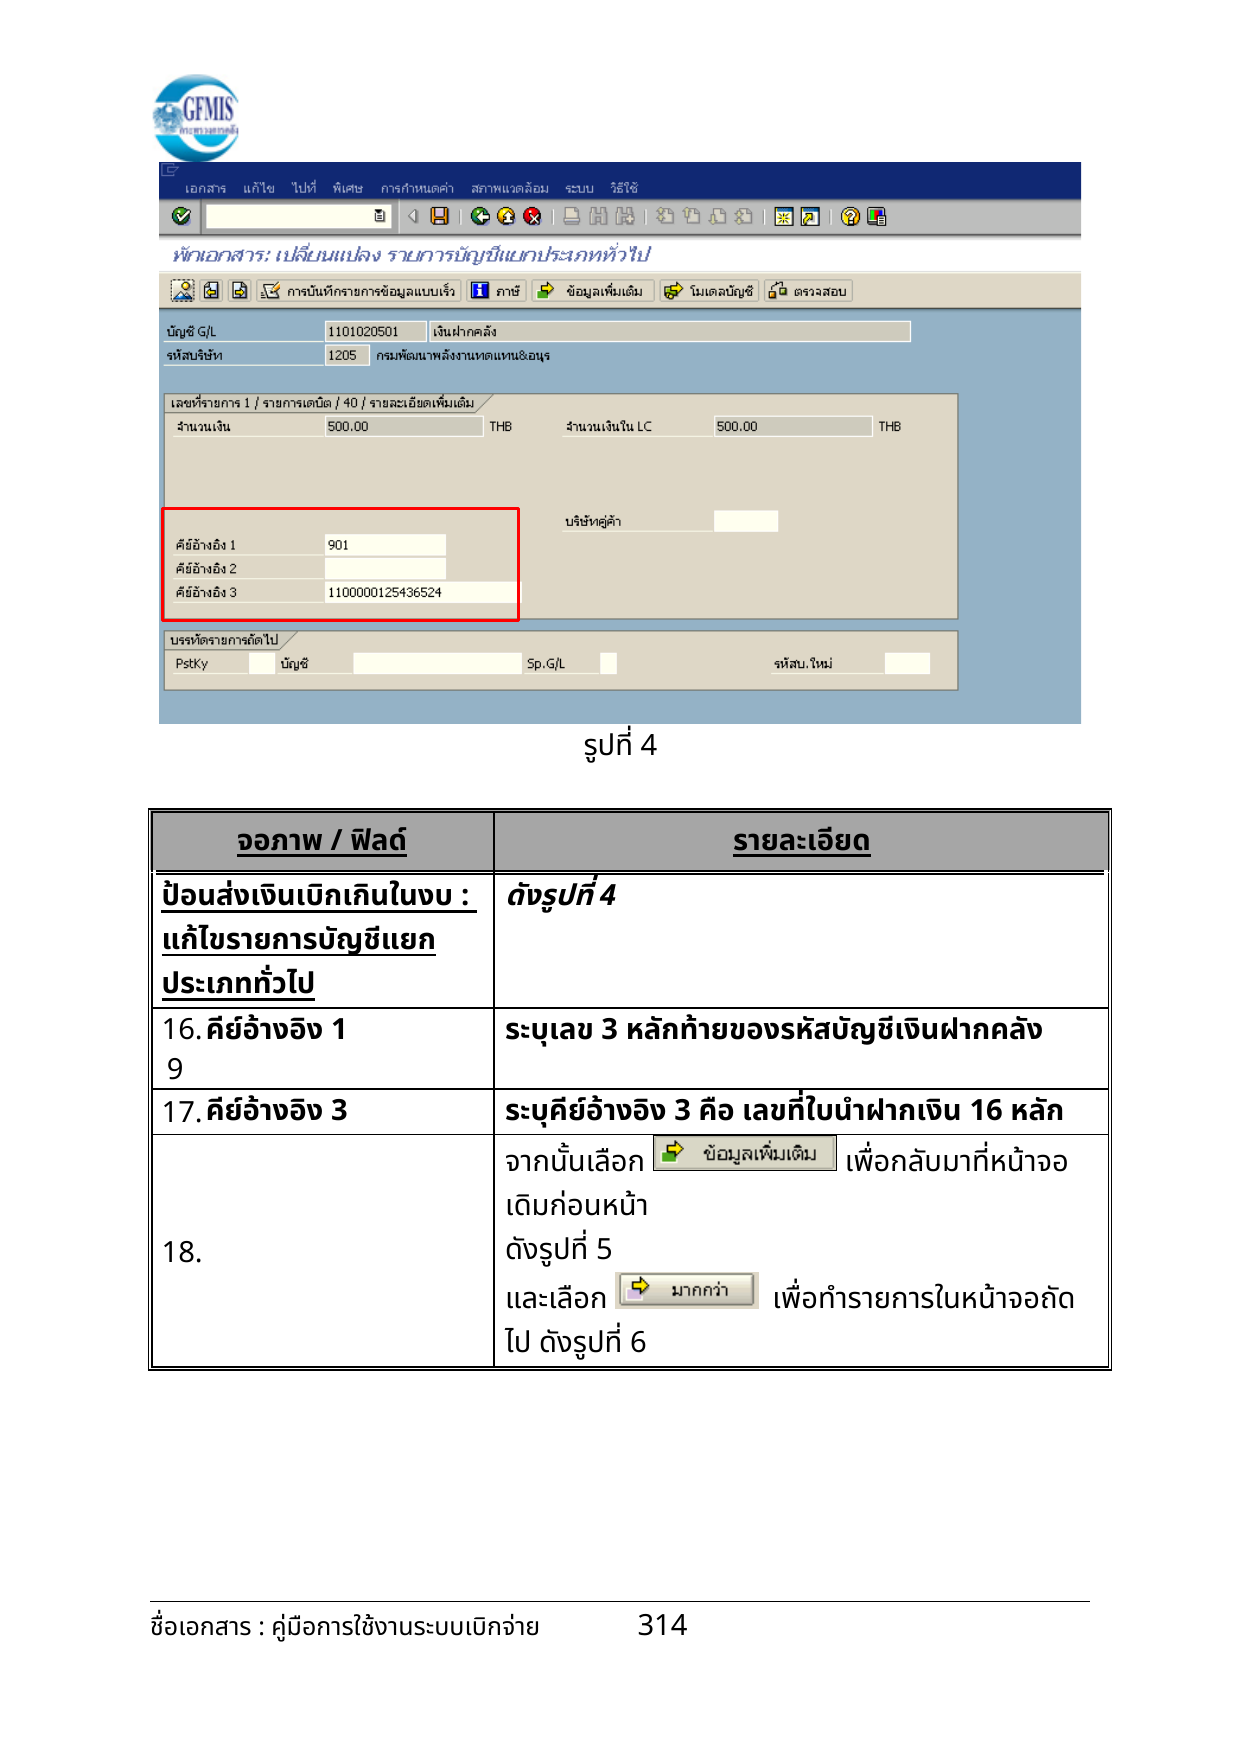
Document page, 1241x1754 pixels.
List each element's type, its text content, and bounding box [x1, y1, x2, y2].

table_cell คีย์อ้างอิง 3 [194, 1090, 493, 1134]
table_header รายละเอียด [495, 813, 1108, 870]
picture [150, 73, 1082, 724]
table_cell ป้อนส่งเงินเบิกเกินในงบ : แก้ไขรายการบัญชีแยกประเภททั่วไป [150, 870, 493, 1007]
picture [615, 1272, 759, 1309]
table_cell ระบุคีย์อ้างอิง 3 คือ เลขที่ใบนำฝากเงิน 16 หลัก [495, 1090, 1108, 1134]
table_cell [153, 1090, 194, 1134]
table_cell 9 [153, 1009, 194, 1088]
text รูปที่ 4 [150, 724, 1090, 768]
table_cell [194, 1135, 493, 1366]
table_header จอภาพ / ฟิลด์ [153, 813, 493, 870]
table_cell ระบุเลข 3 หลักท้ายของรหัสบัญชีเงินฝากคลัง [495, 1009, 1108, 1088]
table_cell จากนั้นเลือก เพื่อกลับมาที่หน้าจอเดิมก่อนหน้า ดังรูปที่ 5 และเลือก เพื่อทำรายการในหน้าจอถัดไป ดังรูปที่ 6 [495, 1135, 1108, 1366]
table_cell ดังรูปที่ 4 [495, 870, 1110, 1007]
table_cell [153, 1135, 194, 1366]
picture [654, 1136, 836, 1170]
table_cell คีย์อ้างอิง 1 [194, 1009, 493, 1088]
